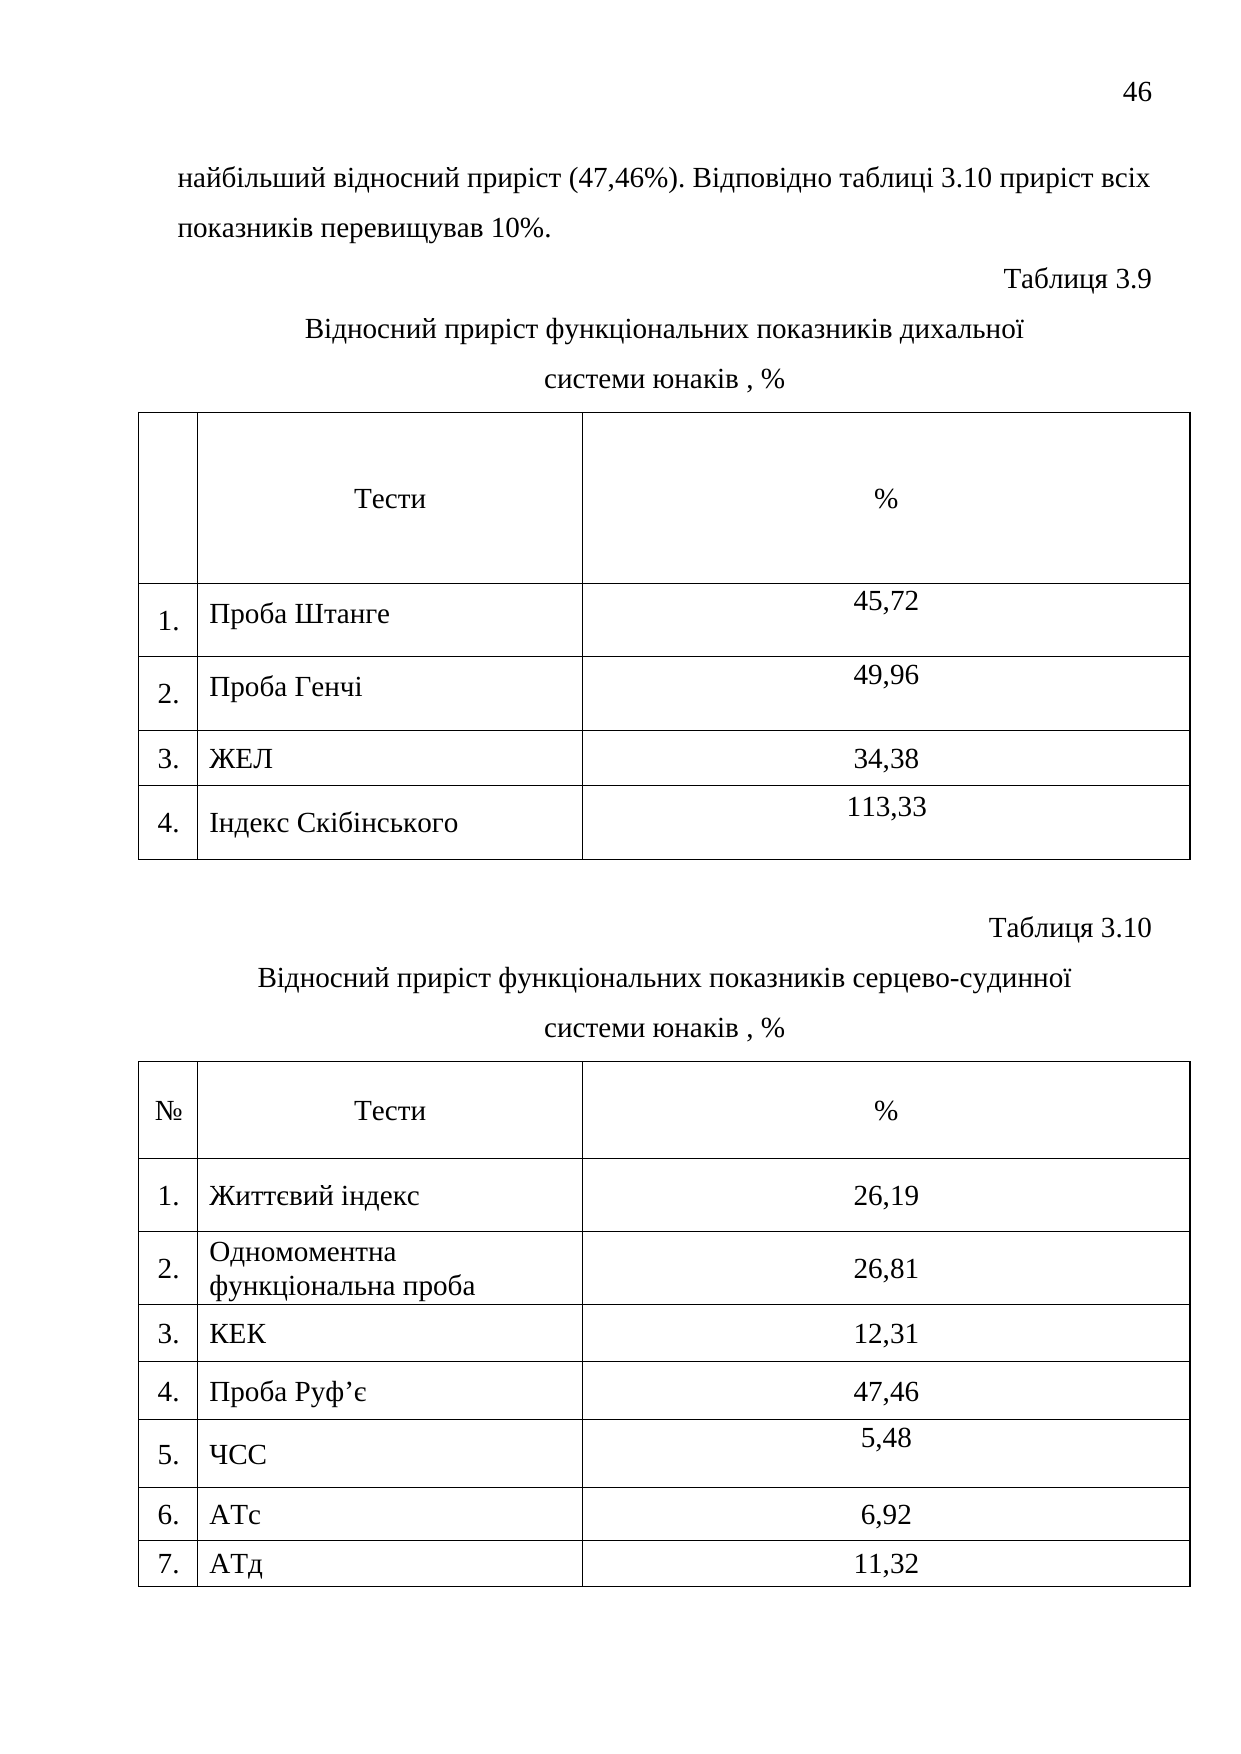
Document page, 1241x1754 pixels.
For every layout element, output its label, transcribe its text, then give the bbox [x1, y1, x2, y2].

table_header % [583, 413, 1189, 582]
table_header № [139, 1062, 197, 1157]
table_cell АТд [198, 1541, 582, 1586]
table_cell Життєвий індекс [198, 1159, 582, 1231]
table_cell АТс [198, 1488, 582, 1539]
table_cell ЖЕЛ [198, 731, 582, 785]
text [177, 160, 1152, 244]
table_cell 1. [139, 1159, 197, 1231]
table_cell Одномоментна функціональна проба [198, 1232, 582, 1304]
table_cell 45,72 [583, 584, 1189, 656]
table_header % [583, 1062, 1189, 1157]
text Відносний приріст функціональних показників серцево-судинної [177, 960, 1152, 994]
table_cell 26,19 [583, 1159, 1189, 1231]
table_cell 47,46 [583, 1362, 1189, 1419]
table_cell 1. [139, 584, 197, 656]
table_cell 34,38 [583, 731, 1189, 785]
table_cell 26,81 [583, 1232, 1189, 1304]
table_cell ЧСС [198, 1420, 582, 1487]
table_cell 6. [139, 1488, 197, 1539]
table_cell Проба Руф’є [198, 1362, 582, 1419]
table_cell Проба Штанге [198, 584, 582, 656]
table_cell 4. [139, 1362, 197, 1419]
table_cell 11,32 [583, 1541, 1189, 1586]
table_cell 4. [139, 786, 197, 859]
table_cell Індекс Скібінського [198, 786, 582, 859]
table_cell 2. [139, 1232, 197, 1304]
text Таблиця 3.9 [177, 261, 1152, 294]
table_cell 3. [139, 731, 197, 785]
table_cell 12,31 [583, 1305, 1189, 1361]
table_cell 5. [139, 1420, 197, 1487]
table_cell 49,96 [583, 657, 1189, 729]
text системи юнаків , % [177, 361, 1152, 395]
text Таблиця 3.10 [177, 910, 1152, 943]
text Відносний приріст функціональних показників дихальної [177, 311, 1152, 344]
table_cell 2. [139, 657, 197, 729]
table_header Тести [198, 1062, 582, 1157]
table_cell 6,92 [583, 1488, 1189, 1539]
table_cell КЕК [198, 1305, 582, 1361]
table_cell 113,33 [583, 786, 1189, 859]
table_cell 5,48 [583, 1420, 1189, 1487]
table_cell Проба Генчі [198, 657, 582, 729]
table_cell 7. [139, 1541, 197, 1586]
table_cell 3. [139, 1305, 197, 1361]
text системи юнаків , % [177, 1011, 1152, 1044]
table_header Тести [198, 413, 582, 582]
table_header № [139, 413, 197, 582]
